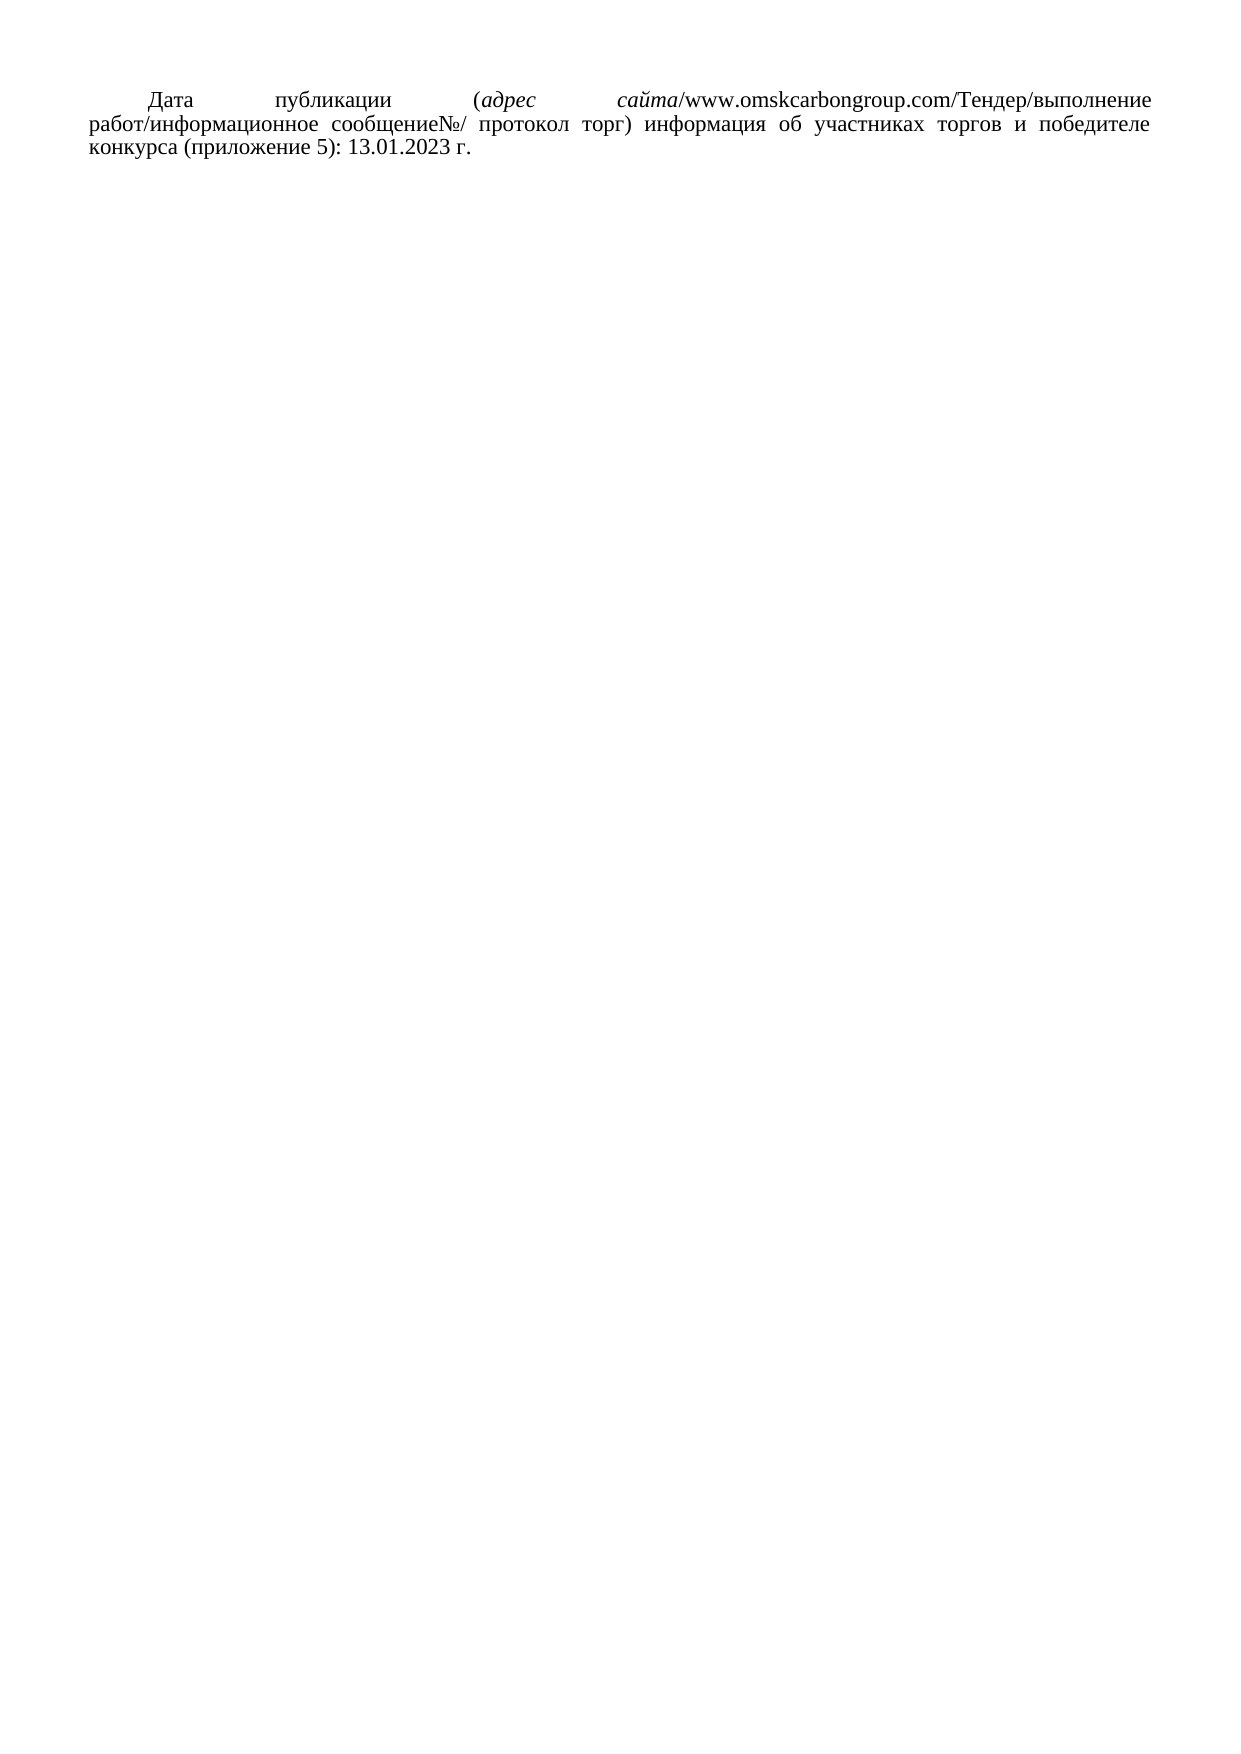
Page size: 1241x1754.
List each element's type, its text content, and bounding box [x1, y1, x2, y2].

text Дата публикации (адрес сайта/www.omskcarbongroup.com/Тендер/выполнение работ/информационное сообщение№/ протокол торг) информация об участниках торгов и победителе конкурса (приложение 5): 13.01.2023 г. [89, 89, 1152, 159]
